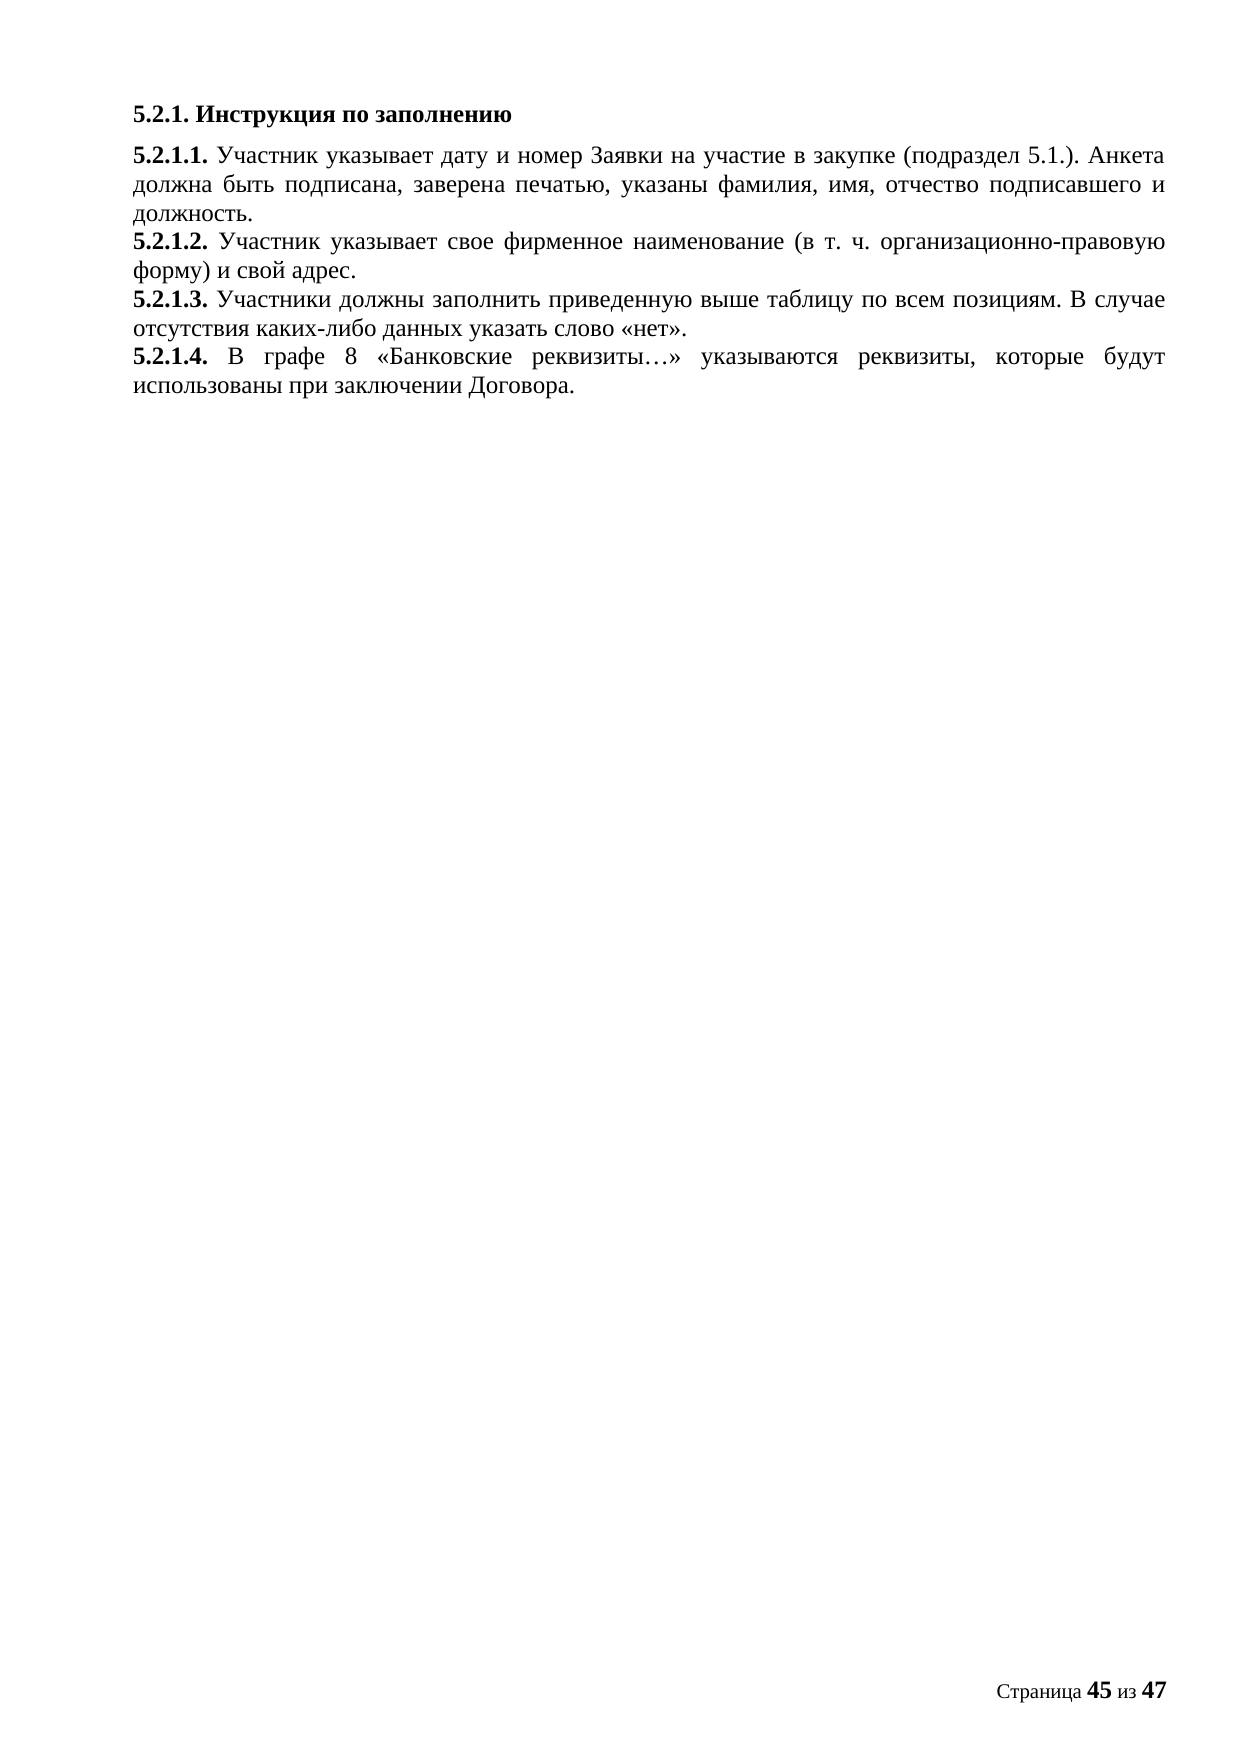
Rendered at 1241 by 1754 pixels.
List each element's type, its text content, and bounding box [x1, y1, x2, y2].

text 5.2.1. Инструкция по заполнению [133, 99, 1167, 128]
text 5.2.1.3. Участники должны заполнить приведенную выше таблицу по всем позициям. В случае отсутствия каких-либо данных указать слово «нет». [133, 284, 1167, 341]
text 5.2.1.4. В графе 8 «Банковские реквизиты…» указываются реквизиты, которые будут использованы при заключении Договора. [133, 341, 1167, 399]
text 5.2.1.1. Участник указывает дату и номер Заявки на участие в закупке (подраздел 5.1.). Анкета должна быть подписана, заверена печатью, указаны фамилия, имя, отчество подписавшего и должность. [133, 140, 1167, 226]
text 5.2.1.2. Участник указывает свое фирменное наименование (в т. ч. организационно-правовую форму) и свой адрес. [133, 226, 1167, 284]
